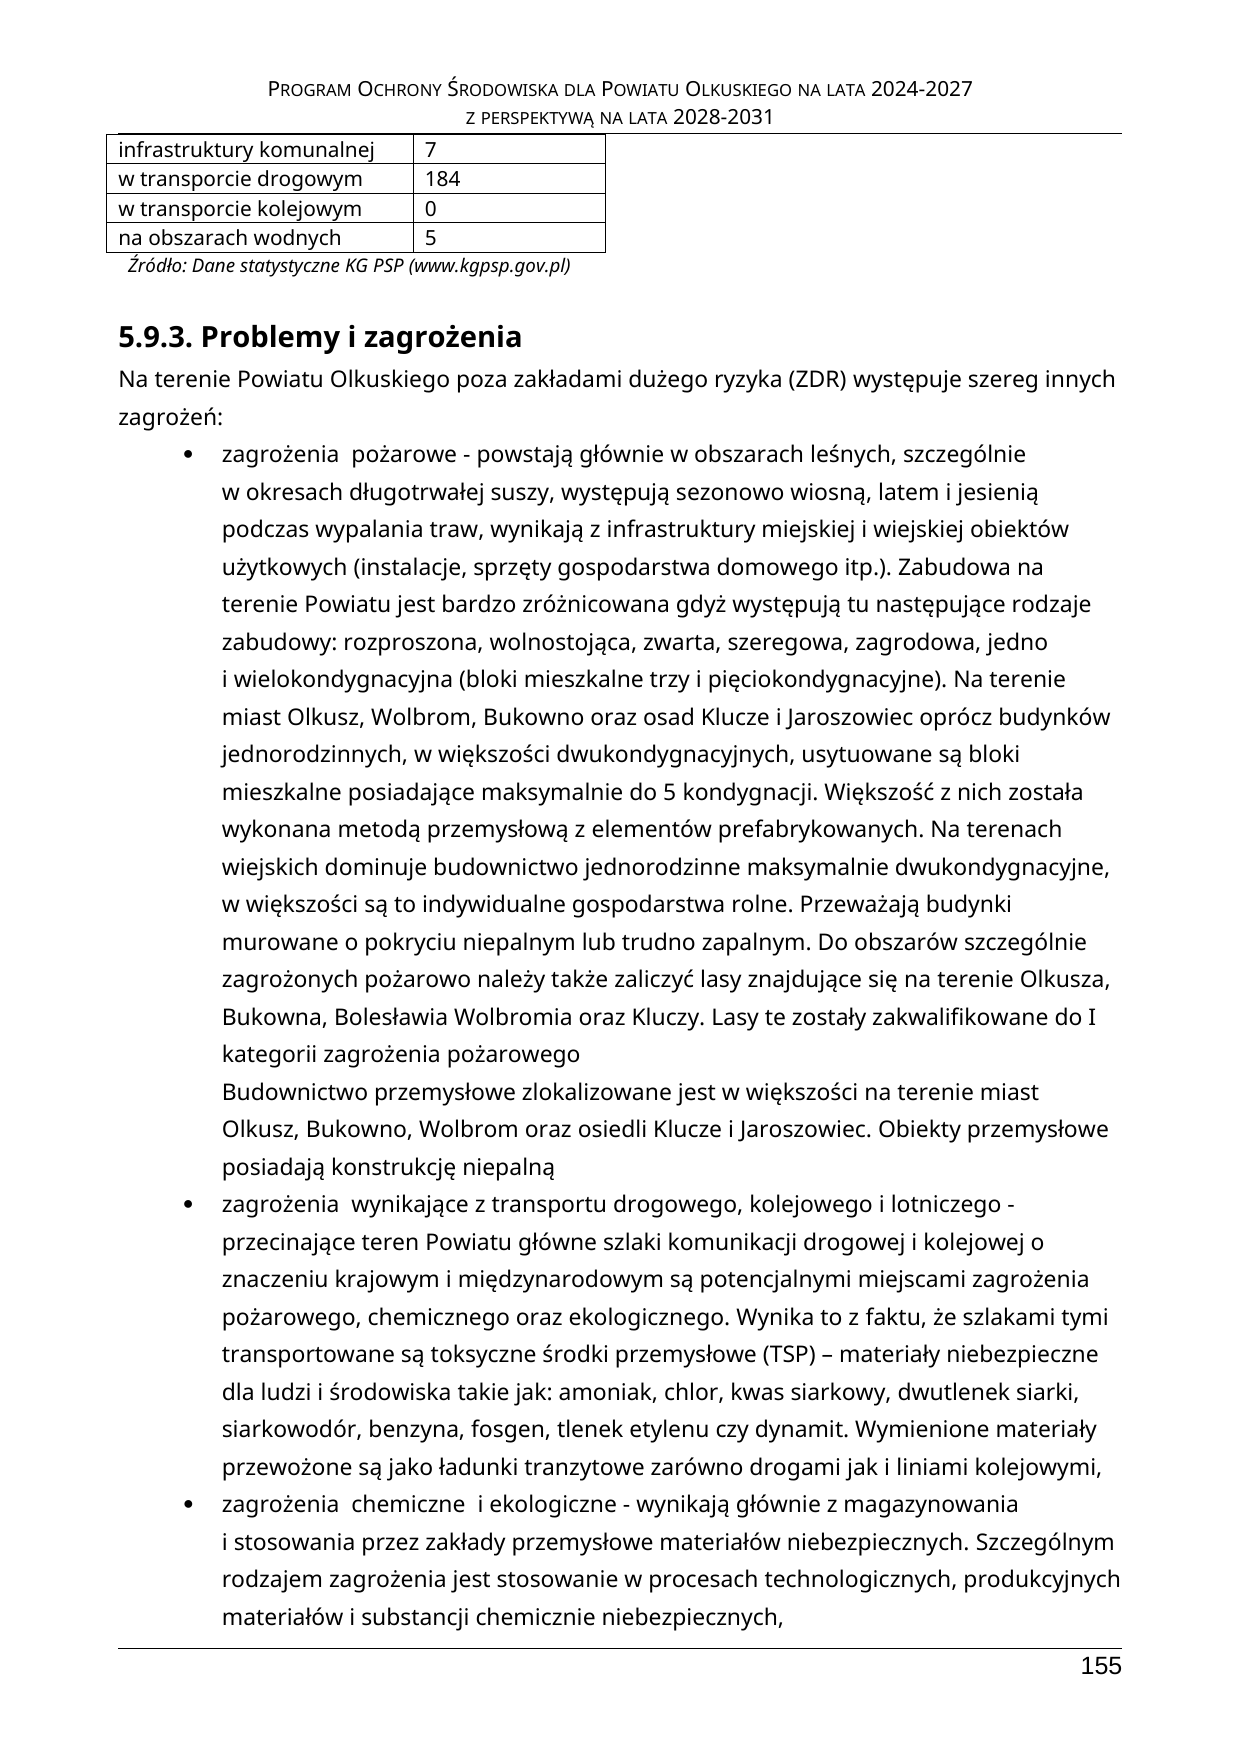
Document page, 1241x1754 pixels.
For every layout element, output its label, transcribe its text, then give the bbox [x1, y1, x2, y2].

list zagrożenia chemiczne i ekologiczne - wynikają głównie z magazynowania i stosowania przez zakłady przemysłowe materiałów niebezpiecznych. Szczególnym rodzajem zagrożenia jest stosowanie w procesach technologicznych, produkcyjnych materiałów i substancji chemicznie niebezpiecznych, [184, 1488, 1122, 1632]
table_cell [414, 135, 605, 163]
text Budownictwo przemysłowe zlokalizowane jest w większości na terenie miast Olkusz, Bukowno, Wolbrom oraz osiedli Klucze i Jaroszowiec. Obiekty przemysłowe posiadają konstrukcję niepalną [222, 1076, 1122, 1182]
list zagrożenia wynikające z transportu drogowego, kolejowego i lotniczego - przecinające teren Powiatu główne szlaki komunikacji drogowej i kolejowej o znaczeniu krajowym i międzynarodowym są potencjalnymi miejscami zagrożenia pożarowego, chemicznego oraz ekologicznego. Wynika to z faktu, że szlakami tymi transportowane są toksyczne środki przemysłowe (TSP) – materiały niebezpieczne dla ludzi i środowiska takie jak: amoniak, chlor, kwas siarkowy, dwutlenek siarki, siarkowodór, benzyna, fosgen, tlenek etylenu czy dynamit. Wymienione materiały przewożone są jako ładunki tranzytowe zarówno drogami jak i liniami kolejowymi, [184, 1188, 1122, 1482]
list zagrożenia pożarowe - powstają głównie w obszarach leśnych, szczególnie w okresach długotrwałej suszy, występują sezonowo wiosną, latem i jesienią podczas wypalania traw, wynikają z infrastruktury miejskiej i wiejskiej obiektów użytkowych (instalacje, sprzęty gospodarstwa domowego itp.). Zabudowa na terenie Powiatu jest bardzo zróżnicowana gdyż występują tu następujące rodzaje zabudowy: rozproszona, wolnostojąca, zwarta, szeregowa, zagrodowa, jedno i wielokondygnacyjna (bloki mieszkalne trzy i pięciokondygnacyjne). Na terenie miast Olkusz, Wolbrom, Bukowno oraz osad Klucze i Jaroszowiec oprócz budynków jednorodzinnych, w większości dwukondygnacyjnych, usytuowane są bloki mieszkalne posiadające maksymalnie do 5 kondygnacji. Większość z nich została wykonana metodą przemysłową z elementów prefabrykowanych. Na terenach wiejskich dominuje budownictwo jednorodzinne maksymalnie dwukondygnacyjne, w większości są to indywidualne gospodarstwa rolne. Przeważają budynki murowane o pokryciu niepalnym lub trudno zapalnym. Do obszarów szczególnie zagrożonych pożarowo należy także zaliczyć lasy znajdujące się na terenie Olkusza, Bukowna, Bolesławia Wolbromia oraz Kluczy. Lasy te zostały zakwalifikowane do I kategorii zagrożenia pożarowego [184, 438, 1122, 1070]
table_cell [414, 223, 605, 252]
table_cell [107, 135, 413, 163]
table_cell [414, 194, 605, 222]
text Na terenie Powiatu Olkuskiego poza zakładami dużego ryzyka (ZDR) występuje szereg innych zagrożeń: [118, 363, 1122, 432]
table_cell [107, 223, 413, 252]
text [118, 253, 1122, 278]
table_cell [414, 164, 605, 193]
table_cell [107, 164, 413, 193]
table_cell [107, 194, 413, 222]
subtitle 5.9.3. Problemy i zagrożenia [118, 316, 1152, 356]
